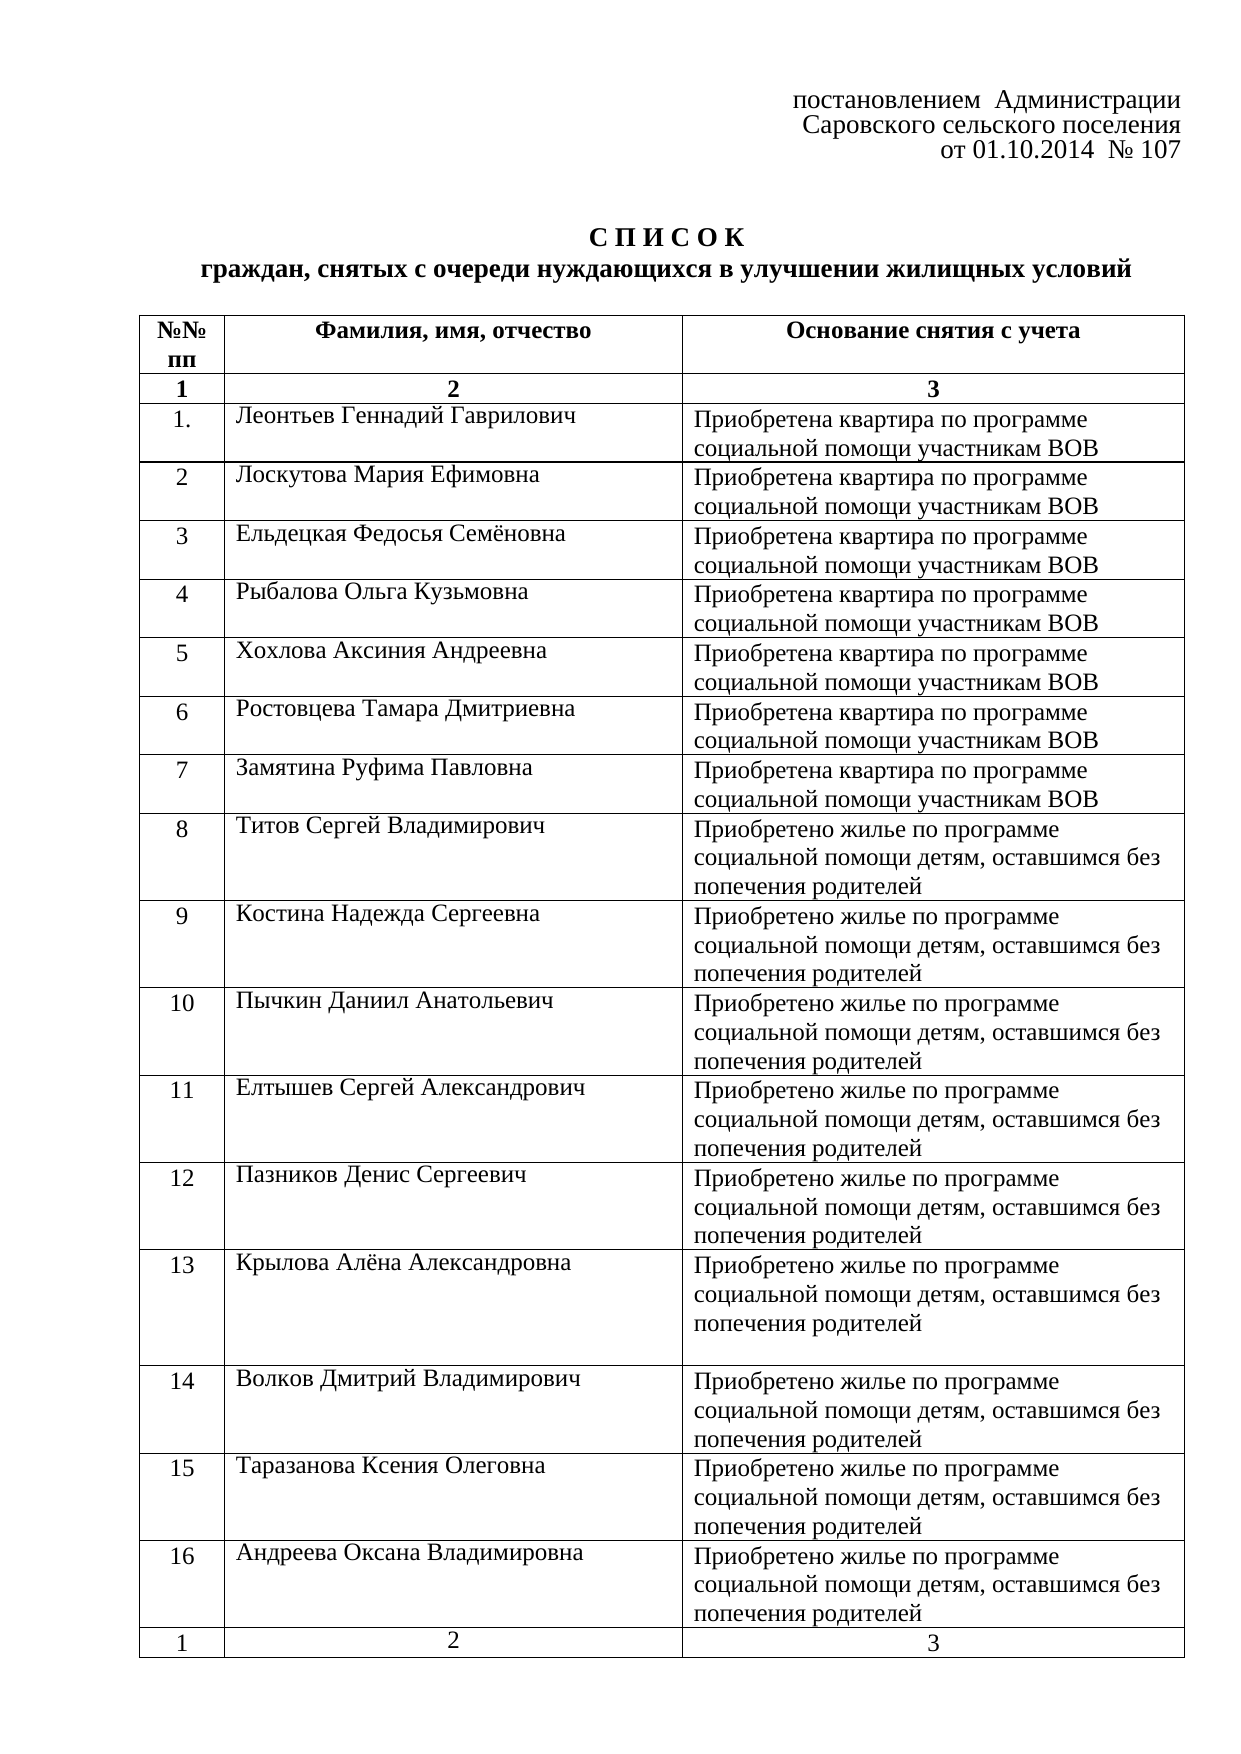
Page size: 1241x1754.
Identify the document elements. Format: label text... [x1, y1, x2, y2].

table_cell Приобретено жилье по программе социальной помощи детям, оставшимся без попечения родителей [683, 1366, 1184, 1452]
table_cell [683, 1541, 1184, 1627]
table_cell 11 [140, 1076, 224, 1162]
table_cell Таразанова Ксения Олеговна [225, 1454, 682, 1540]
table_cell Приобретено жилье по программе социальной помощи детям, оставшимся без попечения родителей [683, 901, 1184, 987]
table_header Фамилия, имя, отчество [225, 316, 682, 373]
table_cell Пычкин Даниил Анатольевич [225, 988, 682, 1074]
table_cell Андреева Оксана Владимировна [225, 1541, 682, 1627]
table_cell 7 [140, 755, 224, 813]
table_cell 10 [140, 988, 224, 1074]
table_cell Ельдецкая Федосья Семёновна [225, 521, 682, 578]
table_cell Пазников Денис Сергеевич [225, 1163, 682, 1249]
table_cell Рыбалова Ольга Кузьмовна [225, 580, 682, 637]
table_cell 2 [225, 1628, 682, 1657]
table_cell Приобретена квартира по программе социальной помощи участникам ВОВ [683, 404, 1184, 461]
text Саровского сельского поселения [151, 114, 1182, 139]
table_cell 12 [140, 1163, 224, 1249]
table_cell 16 [140, 1541, 224, 1627]
text постановлением Администрации [151, 89, 1182, 114]
table_cell 6 [140, 697, 224, 754]
table_cell 3 [140, 521, 224, 578]
table_cell 1. [140, 404, 224, 461]
table_cell Приобретено жилье по программе социальной помощи детям, оставшимся без попечения родителей [683, 814, 1184, 900]
table_cell Приобретена квартира по программе социальной помощи участникам ВОВ [683, 463, 1184, 520]
table_cell Ростовцева Тамара Дмитриевна [225, 697, 682, 754]
table_cell 1 [140, 374, 224, 403]
text от 01.10.2014 № 107 [151, 139, 1182, 164]
table_cell Приобретено жилье по программе социальной помощи детям, оставшимся без попечения родителей [683, 988, 1184, 1074]
table_cell Леонтьев Геннадий Гаврилович [225, 404, 682, 461]
table_cell 15 [140, 1454, 224, 1540]
table_header №№ пп [140, 316, 224, 373]
table_cell Приобретено жилье по программе социальной помощи детям, оставшимся без попечения родителей [683, 1076, 1184, 1162]
table_cell Волков Дмитрий Владимирович [225, 1366, 682, 1452]
table_cell Приобретена квартира по программе социальной помощи участникам ВОВ [683, 697, 1184, 754]
table_cell 5 [140, 638, 224, 696]
table_cell Приобретено жилье по программе социальной помощи детям, оставшимся без попечения родителей [683, 1250, 1184, 1365]
table_cell 8 [140, 814, 224, 900]
table_cell Приобретена квартира по программе социальной помощи участникам ВОВ [683, 755, 1184, 813]
table_cell Лоскутова Мария Ефимовна [225, 463, 682, 520]
table_header Основание снятия с учета [683, 316, 1184, 373]
table_cell Замятина Руфима Павловна [225, 755, 682, 813]
table_cell Хохлова Аксиния Андреевна [225, 638, 682, 696]
table_cell 2 [140, 463, 224, 520]
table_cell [683, 1454, 1184, 1540]
table_cell Костина Надежда Сергеевна [225, 901, 682, 987]
table_cell Приобретена квартира по программе социальной помощи участникам ВОВ [683, 521, 1184, 578]
table_cell Приобретено жилье по программе социальной помощи детям, оставшимся без попечения родителей [683, 1163, 1184, 1249]
table_cell 14 [140, 1366, 224, 1452]
table_cell Приобретена квартира по программе социальной помощи участникам ВОВ [683, 638, 1184, 696]
table_cell 3 [683, 374, 1184, 403]
table_cell 1 [140, 1628, 224, 1657]
table_cell 13 [140, 1250, 224, 1365]
table_cell 4 [140, 580, 224, 637]
text граждан, снятых с очереди нуждающихся в улучшении жилищных условий [151, 252, 1182, 283]
table_cell Титов Сергей Владимирович [225, 814, 682, 900]
table_cell Приобретена квартира по программе социальной помощи участникам ВОВ [683, 580, 1184, 637]
table_cell 2 [225, 374, 682, 403]
table_cell 9 [140, 901, 224, 987]
table_cell Елтышев Сергей Александрович [225, 1076, 682, 1162]
text С П И С О К [151, 221, 1182, 252]
table_cell Крылова Алёна Александровна [225, 1250, 682, 1365]
table_cell 3 [683, 1628, 1184, 1657]
